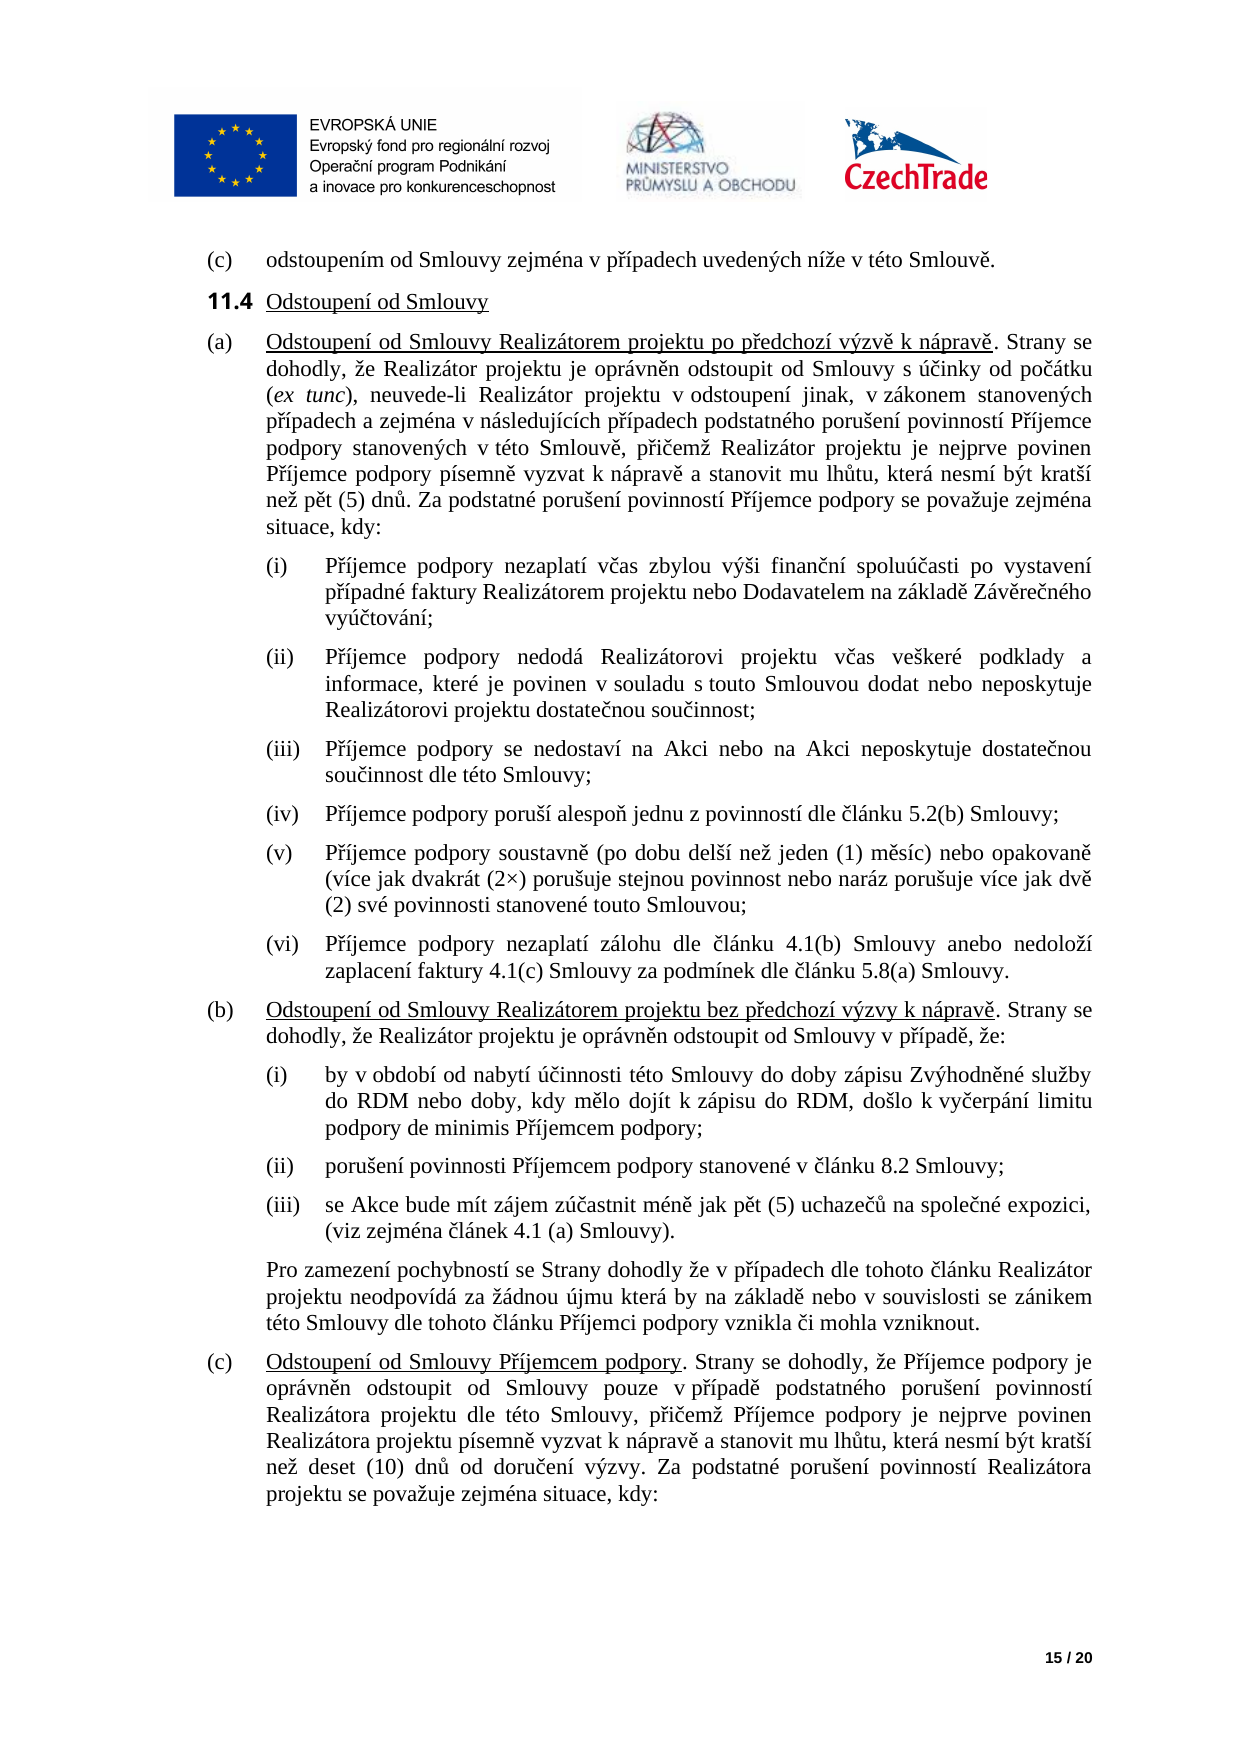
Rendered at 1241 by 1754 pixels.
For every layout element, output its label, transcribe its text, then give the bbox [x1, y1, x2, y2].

text Odstoupení od Smlouvy Příjemcem podpory. Strany se dohodly, že Příjemce podpory je oprávněn odstoupit od Smlouvy pouze v případě podstatného porušení povinností Realizátora projektu dle této Smlouvy, přičemž Příjemce podpory je nejprve povinen Realizátora projektu písemně vyzvat k nápravě a stanovit mu lhůtu, která nesmí být kratší než deset (10) dnů od doručení výzvy. Za podstatné porušení povinností Realizátora projektu se považuje zejména situace, kdy: [207, 1348, 1092, 1506]
text Příjemce podpory se nedostaví na Akci nebo na Akci neposkytuje dostatečnou součinnost dle této Smlouvy; [266, 735, 1092, 787]
text Odstoupení od Smlouvy [207, 284, 1092, 316]
text Odstoupení od Smlouvy Realizátorem projektu bez předchozí výzvy k nápravě. Strany se dohodly, že Realizátor projektu je oprávněn odstoupit od Smlouvy v případě, že: [207, 996, 1092, 1048]
text by v období od nabytí účinnosti této Smlouvy do doby zápisu Zvýhodněné služby do RDM nebo doby, kdy mělo dojít k zápisu do RDM, došlo k vyčerpání limitu podpory de minimis Příjemcem podpory; [266, 1061, 1092, 1140]
picture [845, 107, 988, 202]
text Příjemce podpory soustavně (po dobu delší než jeden (1) měsíc) nebo opakovaně (více jak dvakrát (2×) porušuje stejnou povinnost nebo naráz porušuje více jak dvě (2) své povinnosti stanovené touto Smlouvou; [266, 839, 1092, 918]
text se Akce bude mít zájem zúčastnit méně jak pět (5) uchazečů na společné expozici, (viz zejména článek 4.1 (a) Smlouvy). [266, 1191, 1092, 1244]
text Příjemce podpory nezaplatí včas zbylou výši finanční spoluúčasti po vystavení případné faktury Realizátorem projektu nebo Dodavatelem na základě Závěrečného vyúčtování; [266, 552, 1092, 631]
picture [616, 101, 805, 202]
text Příjemce podpory nezaplatí zálohu dle článku 4.1(b) Smlouvy anebo nedoloží zaplacení faktury 4.1(c) Smlouvy za podmínek dle článku 5.8(a) Smlouvy. [266, 930, 1092, 983]
text Příjemce podpory poruší alespoň jednu z povinností dle článku 5.2(b) Smlouvy; [266, 800, 1092, 826]
picture [147, 87, 583, 202]
text Příjemce podpory nedodá Realizátorovi projektu včas veškeré podklady a informace, které je povinen v souladu s touto Smlouvou dodat nebo neposkytuje Realizátorovi projektu dostatečnou součinnost; [266, 643, 1092, 722]
text odstoupením od Smlouvy zejména v případech uvedených níže v této Smlouvě. [207, 246, 1092, 272]
list Pro zamezení pochybností se Strany dohodly že v případech dle tohoto článku Realizátor projektu neodpovídá za žádnou újmu která by na základě nebo v souvislosti se zánikem této Smlouvy dle tohoto článku Příjemci podpory vznikla či mohla vzniknout. [266, 1256, 1092, 1336]
text Odstoupení od Smlouvy Realizátorem projektu po předchozí výzvě k nápravě. Strany se dohodly, že Realizátor projektu je oprávněn odstoupit od Smlouvy s účinky od počátku (ex tunc), neuvede-li Realizátor projektu v odstoupení jinak, v zákonem stanovených případech a zejména v následujících případech podstatného porušení povinností Příjemce podpory stanovených v této Smlouvě, přičemž Realizátor projektu je nejprve povinen Příjemce podpory písemně vyzvat k nápravě a stanovit mu lhůtu, která nesmí být kratší než pět (5) dnů. Za podstatné porušení povinností Příjemce podpory se považuje zejména situace, kdy: [207, 328, 1092, 539]
text porušení povinnosti Příjemcem podpory stanovené v článku 8.2 Smlouvy; [266, 1152, 1092, 1179]
